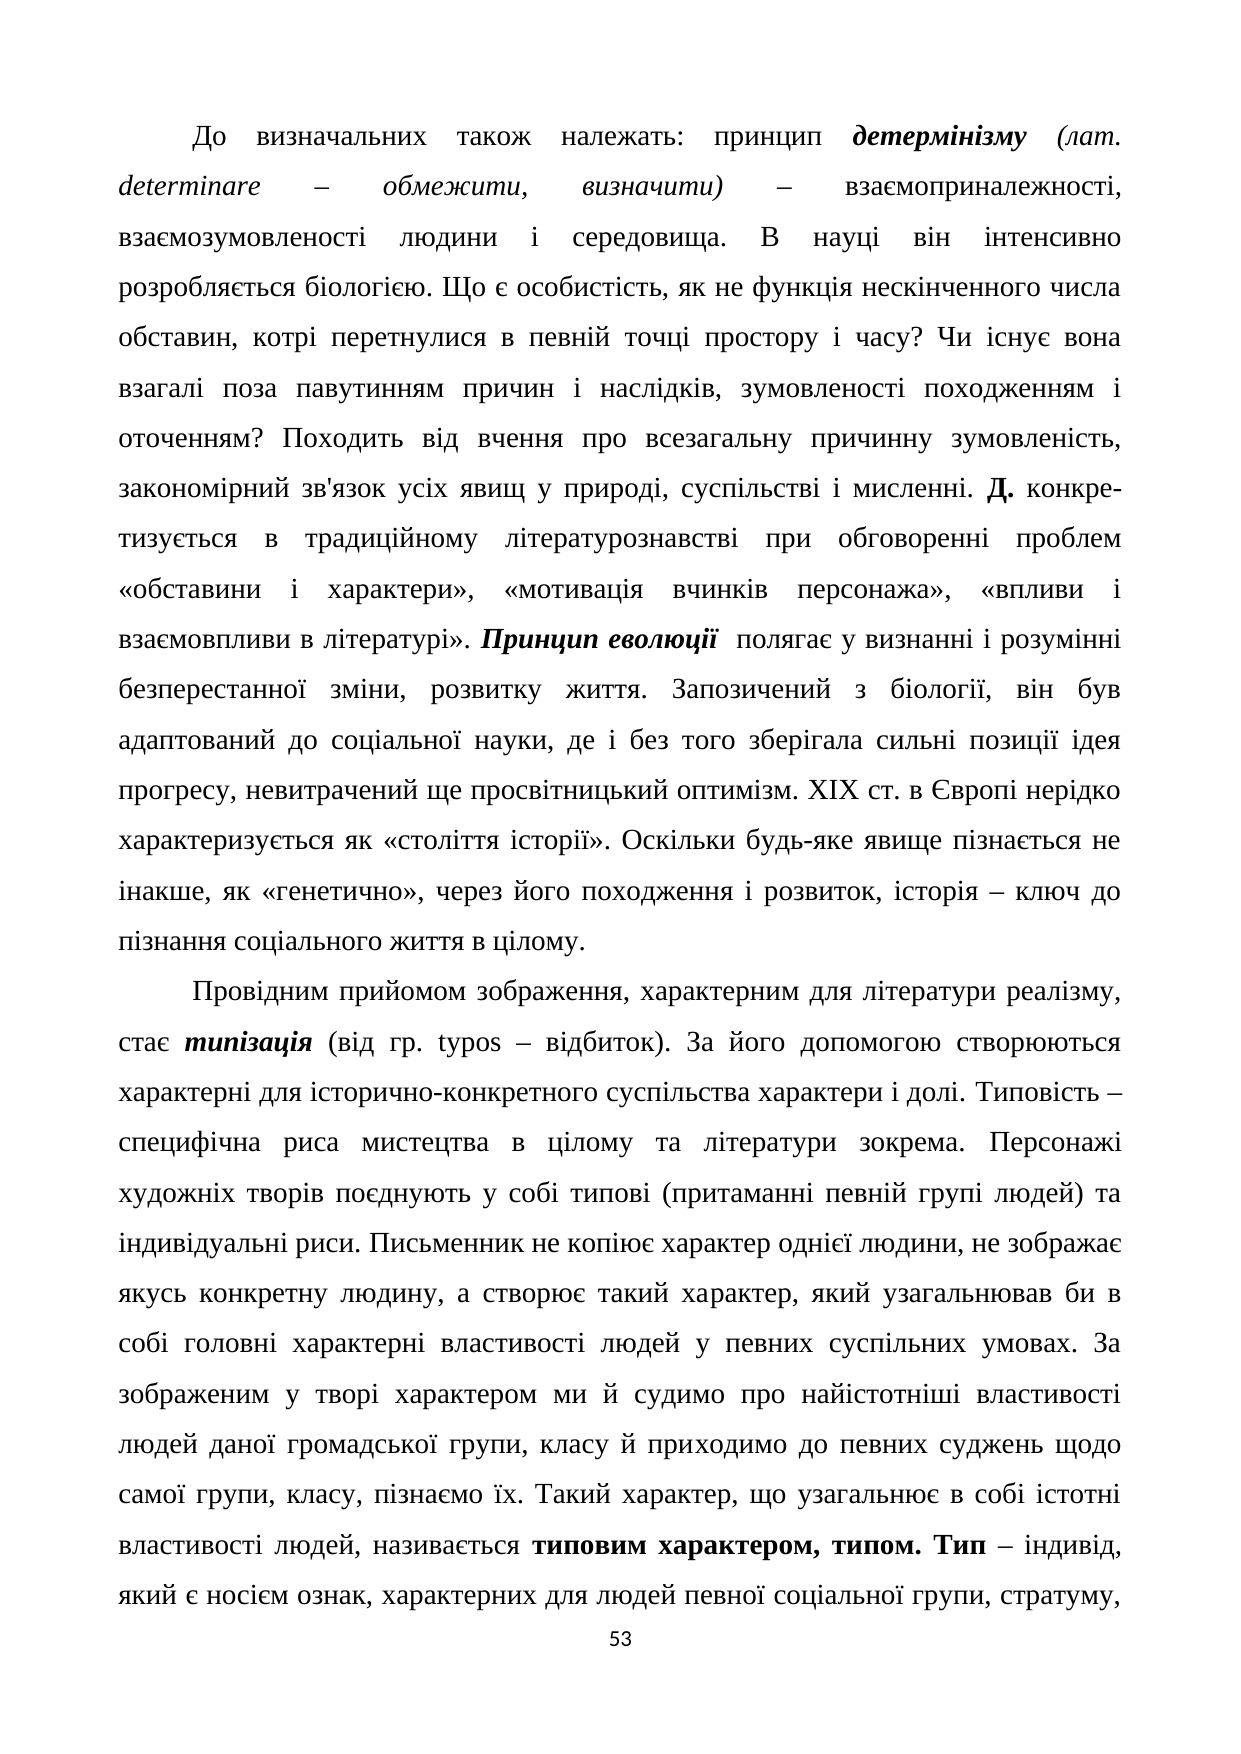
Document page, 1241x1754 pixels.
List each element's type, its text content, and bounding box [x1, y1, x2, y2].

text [118, 973, 1122, 1611]
text До визначальних також належать: принцип детермінізму (лат. determinare – обмежити, визначити) – взаємоприналежності, взаємозумовленості людини і середовища. В науці він інтенсивно розробляється біологією. Що є особистість, як не функція нескінченного числа обставин, котрі перетнулися в певній точці простору і часу? Чи існує вона взагалі поза павутинням причин і наслідків, зумовленості походженням і оточенням? Походить від вчення про всезагальну причинну зумовленість, закономірний зв'язок усіх явищ у природі, суспільстві і мисленні. Д. конкретизується в традиційному літературознавстві при обговоренні проблем «обставини і характери», «мотивація вчинків персонажа», «впливи і взаємовпливи в літературі». Принцип еволюції полягає у визнанні і розумінні безперестанної зміни, розвитку життя. Запозичений з біології, він був адаптований до соціальної науки, де і без того зберігала сильні позиції ідея прогресу, невитрачений ще просвітницький оптимізм. XIX ст. в Європі нерідко характеризується як «століття історії». Оскільки будь-яке явище пізнається не інакше, як «генетично», через його походження і розвиток, історія – ключ до пізнання соціального життя в цілому. [118, 118, 1122, 957]
